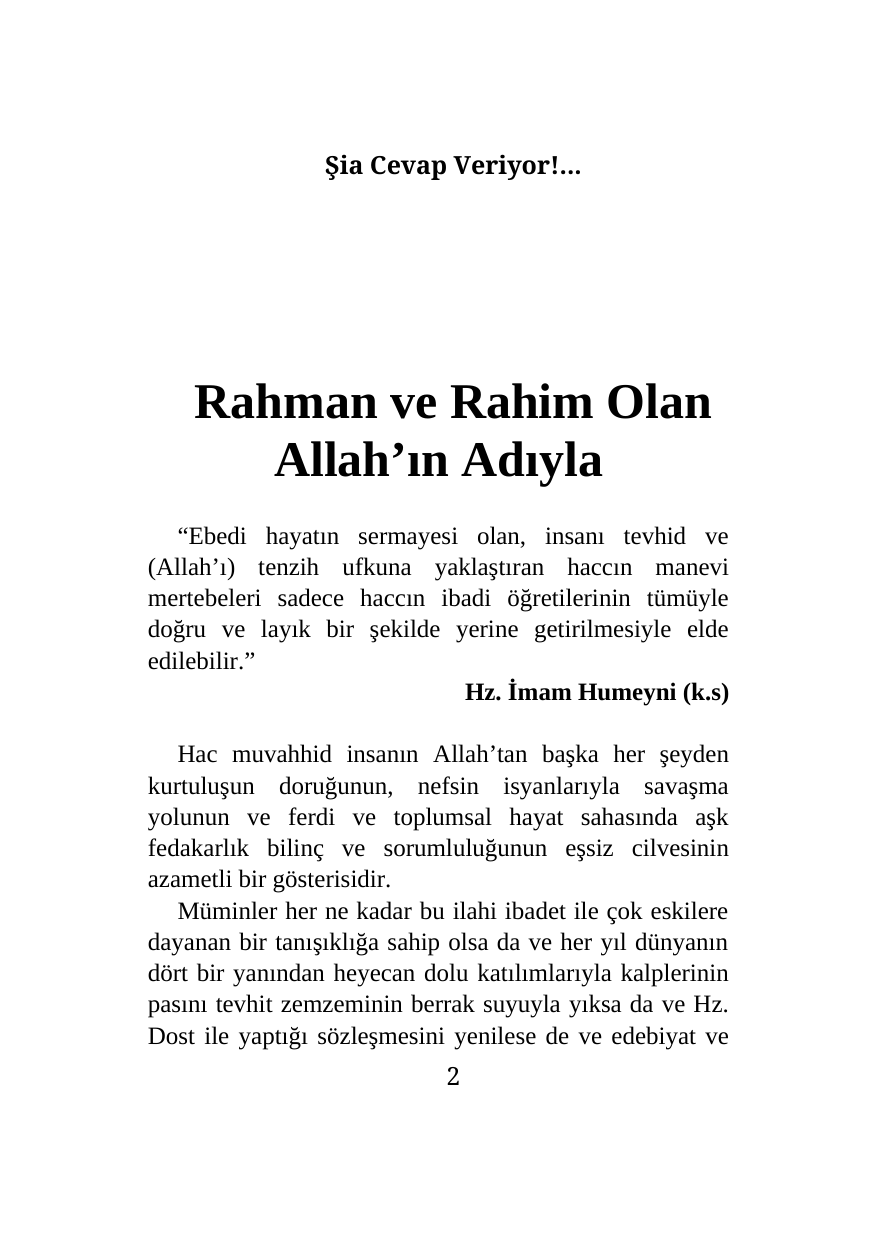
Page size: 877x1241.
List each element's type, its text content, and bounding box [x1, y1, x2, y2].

text Hac muvahhid insanın Allah’tan başka her şeyden kurtuluşun doruğunun, nefsin isyanlarıyla savaşma yolunun ve ferdi ve toplumsal hayat sahasında aşk fedakarlık bilinç ve sorumluluğunun eşsiz cilvesinin azametli bir gösterisidir. [148, 737, 729, 893]
text “Ebedi hayatın sermayesi olan, insanı tevhid ve (Allah’ı) tenzih ufkuna yaklaştıran haccın manevi mertebeleri sadece haccın ibadi öğretilerinin tümüyle doğru ve layık bir şekilde yerine getirilmesiyle elde edilebilir.” [148, 518, 729, 674]
text Hz. İmam Humeyni (k.s) [148, 674, 729, 706]
subtitle Rahman ve Rahim Olan Allah’ın Adıyla [148, 372, 729, 487]
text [148, 893, 729, 1049]
